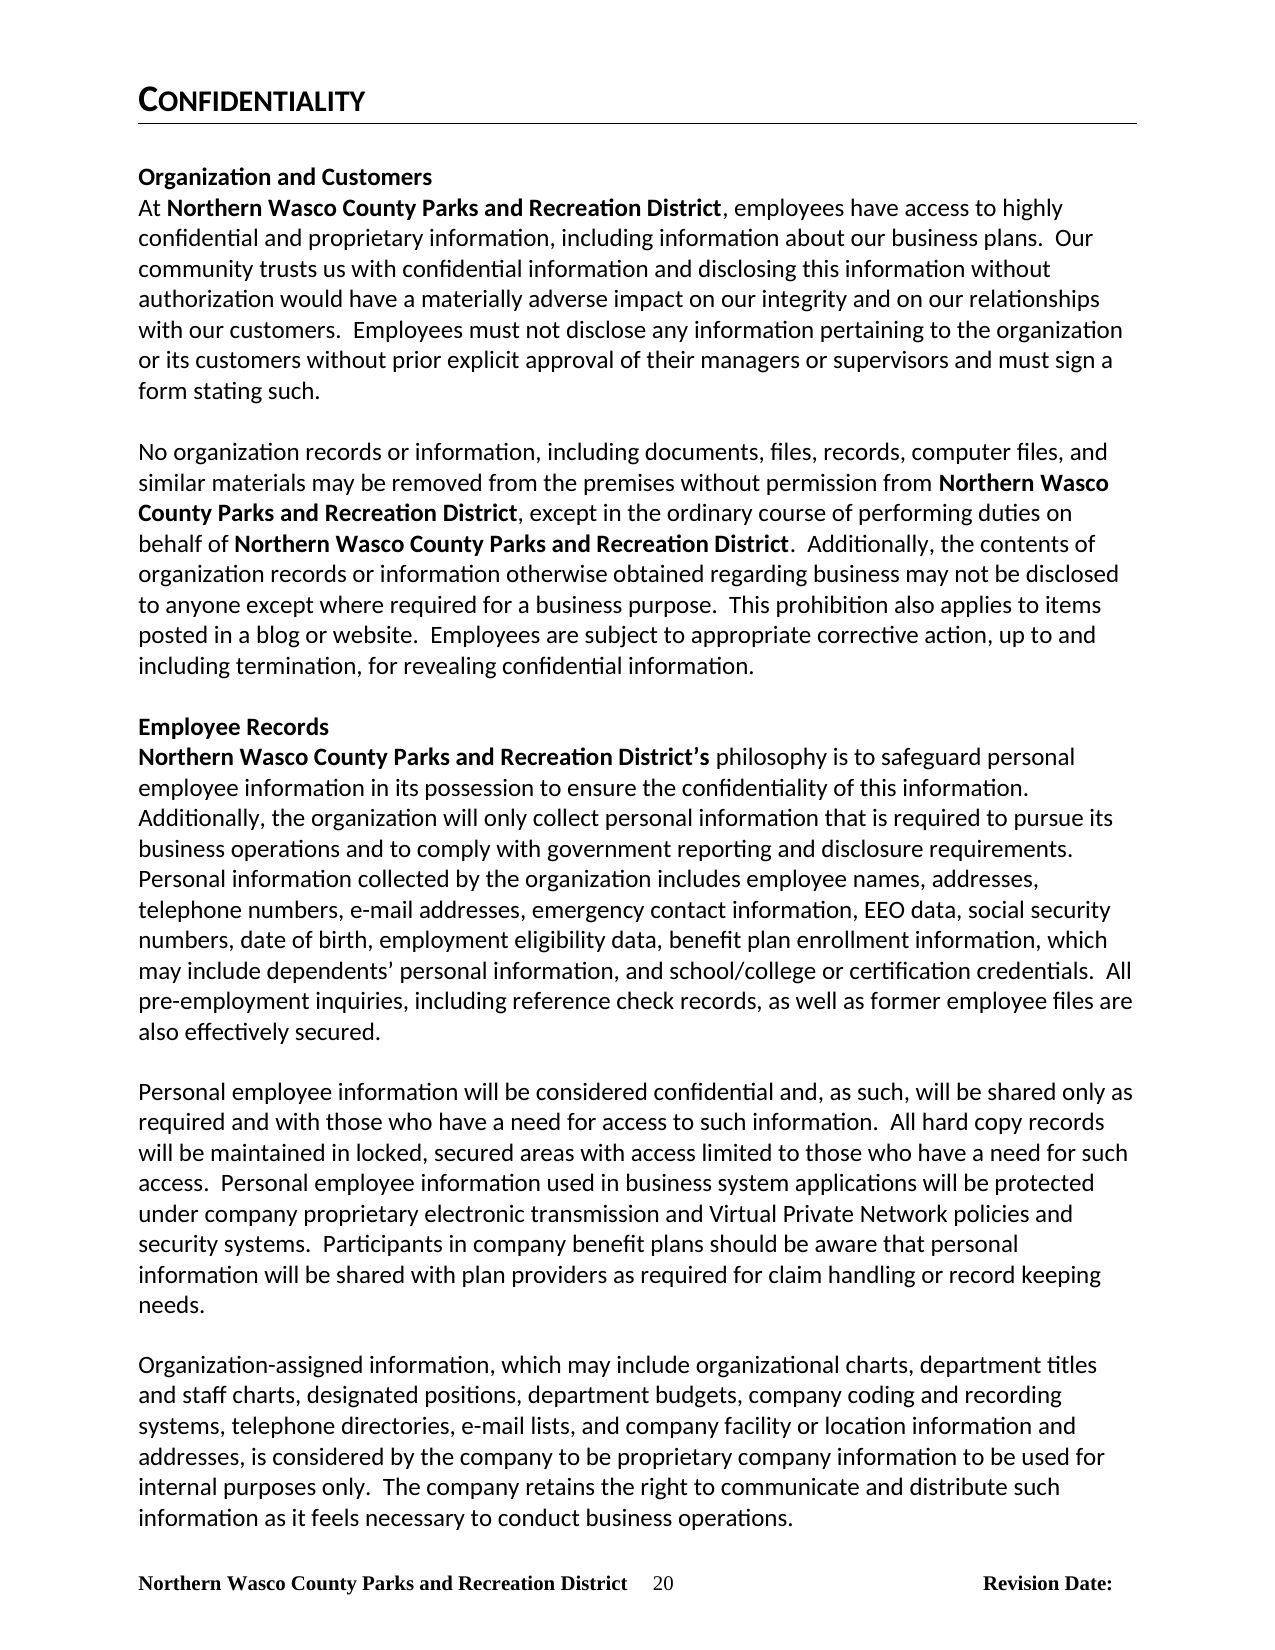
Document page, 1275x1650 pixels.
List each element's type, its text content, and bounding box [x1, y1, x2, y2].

text Northern Wasco County Parks and Recreation District’s philosophy is to safeguard personal employee information in its possession to ensure the confidentiality of this information. Additionally, the organization will only collect personal information that is required to pursue its business operations and to comply with government reporting and disclosure requirements. Personal information collected by the organization includes employee names, addresses, telephone numbers, e-mail addresses, emergency contact information, EEO data, social security numbers, date of birth, employment eligibility data, benefit plan enrollment information, which may include dependents’ personal information, and school/college or certification credentials. All pre-employment inquiries, including reference check records, as well as former employee files are also effectively secured. [138, 741, 1137, 1047]
subtitle Employee Records [138, 711, 1137, 741]
text Organization-assigned information, which may include organizational charts, department titles and staff charts, designated positions, department budgets, company coding and recording systems, telephone directories, e-mail lists, and company facility or location information and addresses, is considered by the company to be proprietary company information to be used for internal purposes only. The company retains the right to communicate and distribute such information as it feels necessary to conduct business operations. [138, 1349, 1137, 1532]
subtitle Confidentiality [138, 75, 1137, 123]
subtitle Organization and Customers [138, 161, 1137, 192]
text No organization records or information, including documents, files, records, computer files, and similar materials may be removed from the premises without permission from Northern Wasco County Parks and Recreation District, except in the ordinary course of performing duties on behalf of Northern Wasco County Parks and Recreation District. Additionally, the contents of organization records or information otherwise obtained regarding business may not be disclosed to anyone except where required for a business purpose. This prohibition also applies to items posted in a blog or website. Employees are subject to appropriate corrective action, up to and including termination, for revealing confidential information. [138, 436, 1137, 680]
text Personal employee information will be considered confidential and, as such, will be shared only as required and with those who have a need for access to such information. All hard copy records will be maintained in locked, secured areas with access limited to those who have a need for such access. Personal employee information used in business system applications will be protected under company proprietary electronic transmission and Virtual Private Network policies and security systems. Participants in company benefit plans should be aware that personal information will be shared with plan providers as required for claim handling or record keeping needs. [138, 1076, 1137, 1320]
text At Northern Wasco County Parks and Recreation District, employees have access to highly confidential and proprietary information, including information about our business plans. Our community trusts us with confidential information and disclosing this information without authorization would have a materially adverse impact on our integrity and on our relationships with our customers. Employees must not disclose any information pertaining to the organization or its customers without prior explicit approval of their managers or supervisors and must sign a form stating such. [138, 192, 1137, 406]
